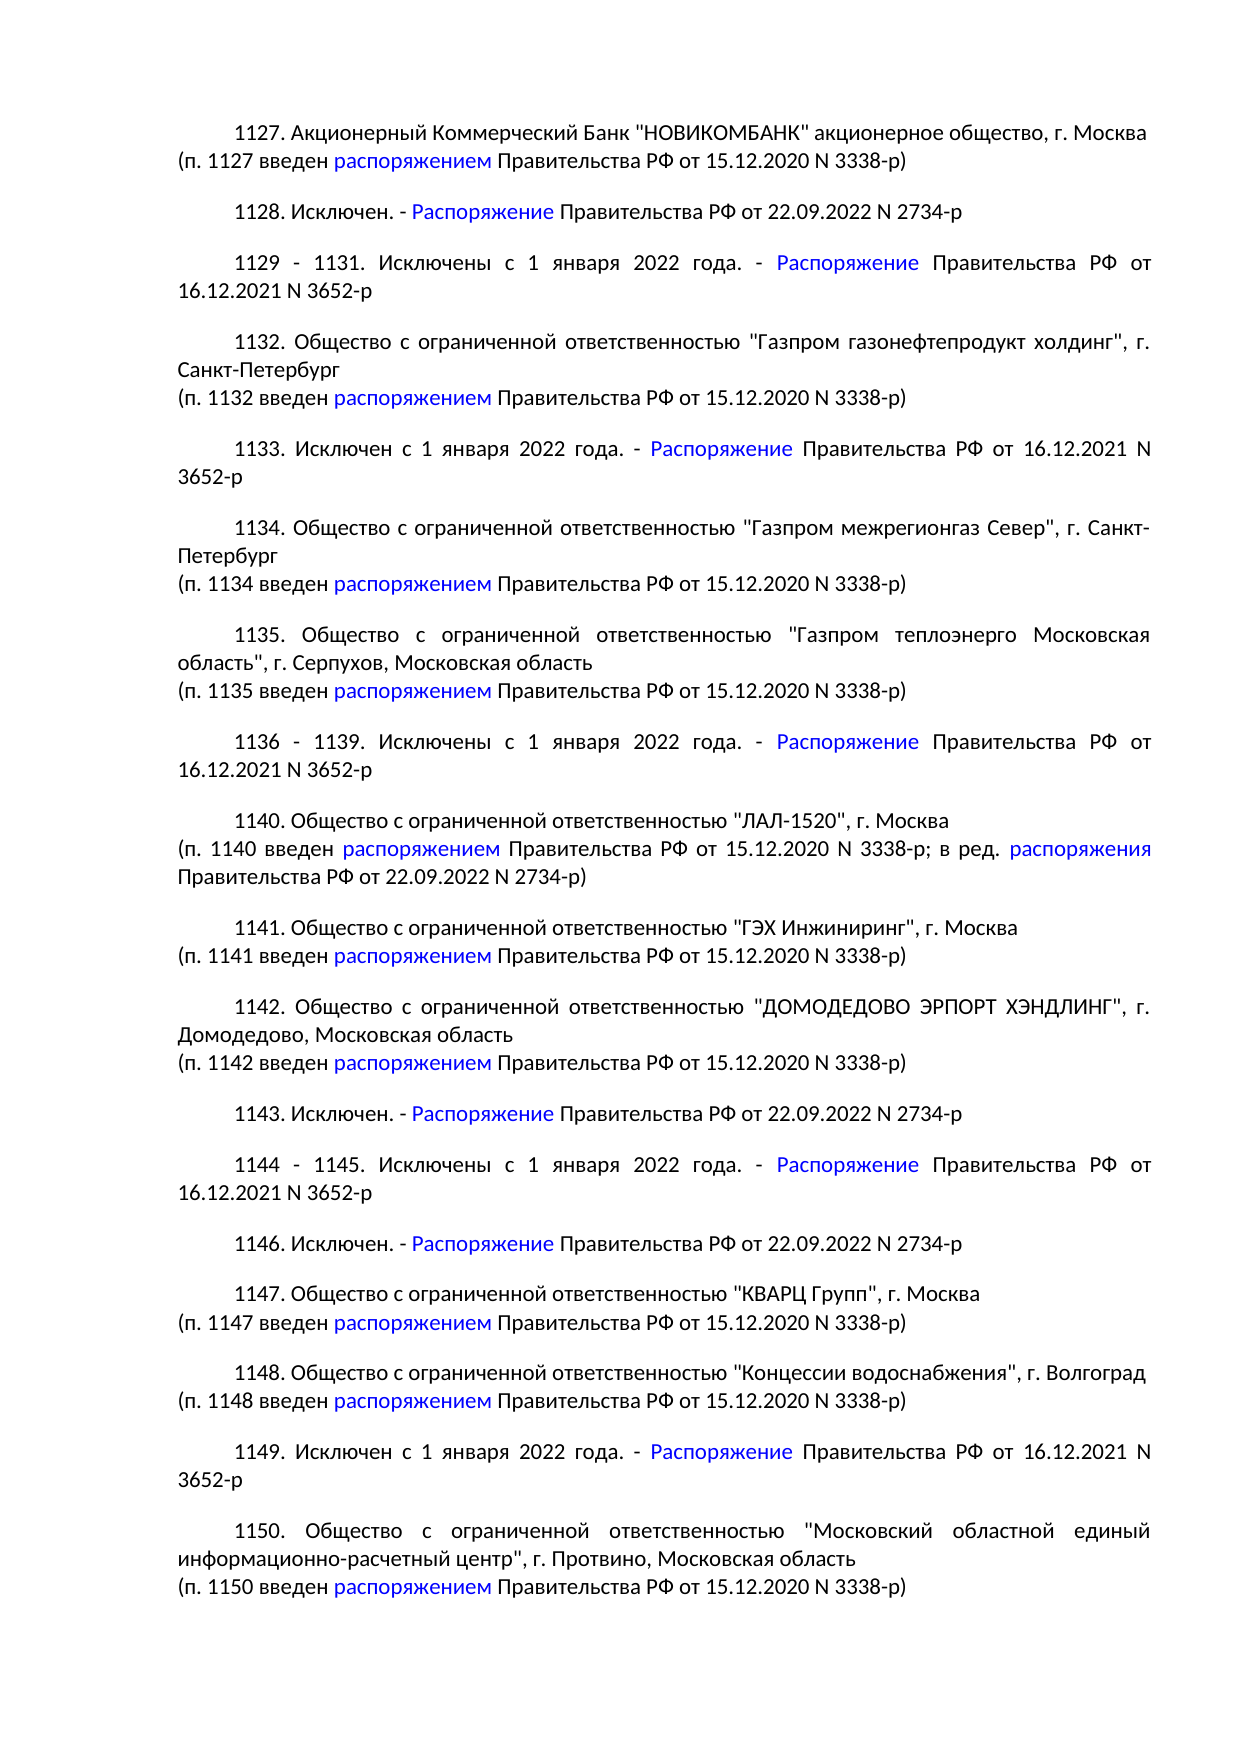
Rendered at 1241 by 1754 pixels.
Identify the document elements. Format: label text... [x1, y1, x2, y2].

text (п. 1147 введен распоряжением Правительства РФ от 15.12.2020 N 3338-р) [177, 1308, 1152, 1336]
text 1144 - 1145. Исключены с 1 января 2022 года. - Распоряжение Правительства РФ от 16.12.2021 N 3652-р [177, 1150, 1152, 1206]
text (п. 1150 введен распоряжением Правительства РФ от 15.12.2020 N 3338-р) [177, 1572, 1152, 1601]
text (п. 1132 введен распоряжением Правительства РФ от 15.12.2020 N 3338-р) [177, 383, 1152, 411]
text 1147. Общество с ограниченной ответственностью "КВАРЦ Групп", г. Москва [177, 1279, 1152, 1308]
text 1140. Общество с ограниченной ответственностью "ЛАЛ-1520", г. Москва [177, 806, 1152, 834]
text 1134. Общество с ограниченной ответственностью "Газпром межрегионгаз Север", г. Санкт-Петербург [177, 513, 1152, 569]
text 1129 - 1131. Исключены с 1 января 2022 года. - Распоряжение Правительства РФ от 16.12.2021 N 3652-р [177, 248, 1152, 304]
text 1136 - 1139. Исключены с 1 января 2022 года. - Распоряжение Правительства РФ от 16.12.2021 N 3652-р [177, 727, 1152, 783]
text 1141. Общество с ограниченной ответственностью "ГЭХ Инжиниринг", г. Москва [177, 913, 1152, 941]
text (п. 1140 введен распоряжением Правительства РФ от 15.12.2020 N 3338-р; в ред. распоряжения Правительства РФ от 22.09.2022 N 2734-р) [177, 834, 1152, 890]
text 1142. Общество с ограниченной ответственностью "ДОМОДЕДОВО ЭРПОРТ ХЭНДЛИНГ", г. Домодедово, Московская область [177, 992, 1152, 1048]
text 1146. Исключен. - Распоряжение Правительства РФ от 22.09.2022 N 2734-р [177, 1229, 1152, 1257]
text 1133. Исключен с 1 января 2022 года. - Распоряжение Правительства РФ от 16.12.2021 N 3652-р [177, 434, 1152, 490]
text 1135. Общество с ограниченной ответственностью "Газпром теплоэнерго Московская область", г. Серпухов, Московская область [177, 620, 1152, 676]
text (п. 1141 введен распоряжением Правительства РФ от 15.12.2020 N 3338-р) [177, 941, 1152, 969]
text 1149. Исключен с 1 января 2022 года. - Распоряжение Правительства РФ от 16.12.2021 N 3652-р [177, 1437, 1152, 1493]
text 1148. Общество с ограниченной ответственностью "Концессии водоснабжения", г. Волгоград [177, 1358, 1152, 1387]
text (п. 1148 введен распоряжением Правительства РФ от 15.12.2020 N 3338-р) [177, 1387, 1152, 1414]
text 1132. Общество с ограниченной ответственностью "Газпром газонефтепродукт холдинг", г. Санкт-Петербург [177, 327, 1152, 383]
text (п. 1127 введен распоряжением Правительства РФ от 15.12.2020 N 3338-р) [177, 146, 1152, 174]
text 1150. Общество с ограниченной ответственностью "Московский областной единый информационно-расчетный центр", г. Протвино, Московская область [177, 1516, 1152, 1572]
text (п. 1135 введен распоряжением Правительства РФ от 15.12.2020 N 3338-р) [177, 676, 1152, 704]
text (п. 1142 введен распоряжением Правительства РФ от 15.12.2020 N 3338-р) [177, 1048, 1152, 1076]
text 1143. Исключен. - Распоряжение Правительства РФ от 22.09.2022 N 2734-р [177, 1099, 1152, 1127]
text 1127. Акционерный Коммерческий Банк "НОВИКОМБАНК" акционерное общество, г. Москва [177, 118, 1152, 146]
text (п. 1134 введен распоряжением Правительства РФ от 15.12.2020 N 3338-р) [177, 569, 1152, 597]
text 1128. Исключен. - Распоряжение Правительства РФ от 22.09.2022 N 2734-р [177, 197, 1152, 225]
